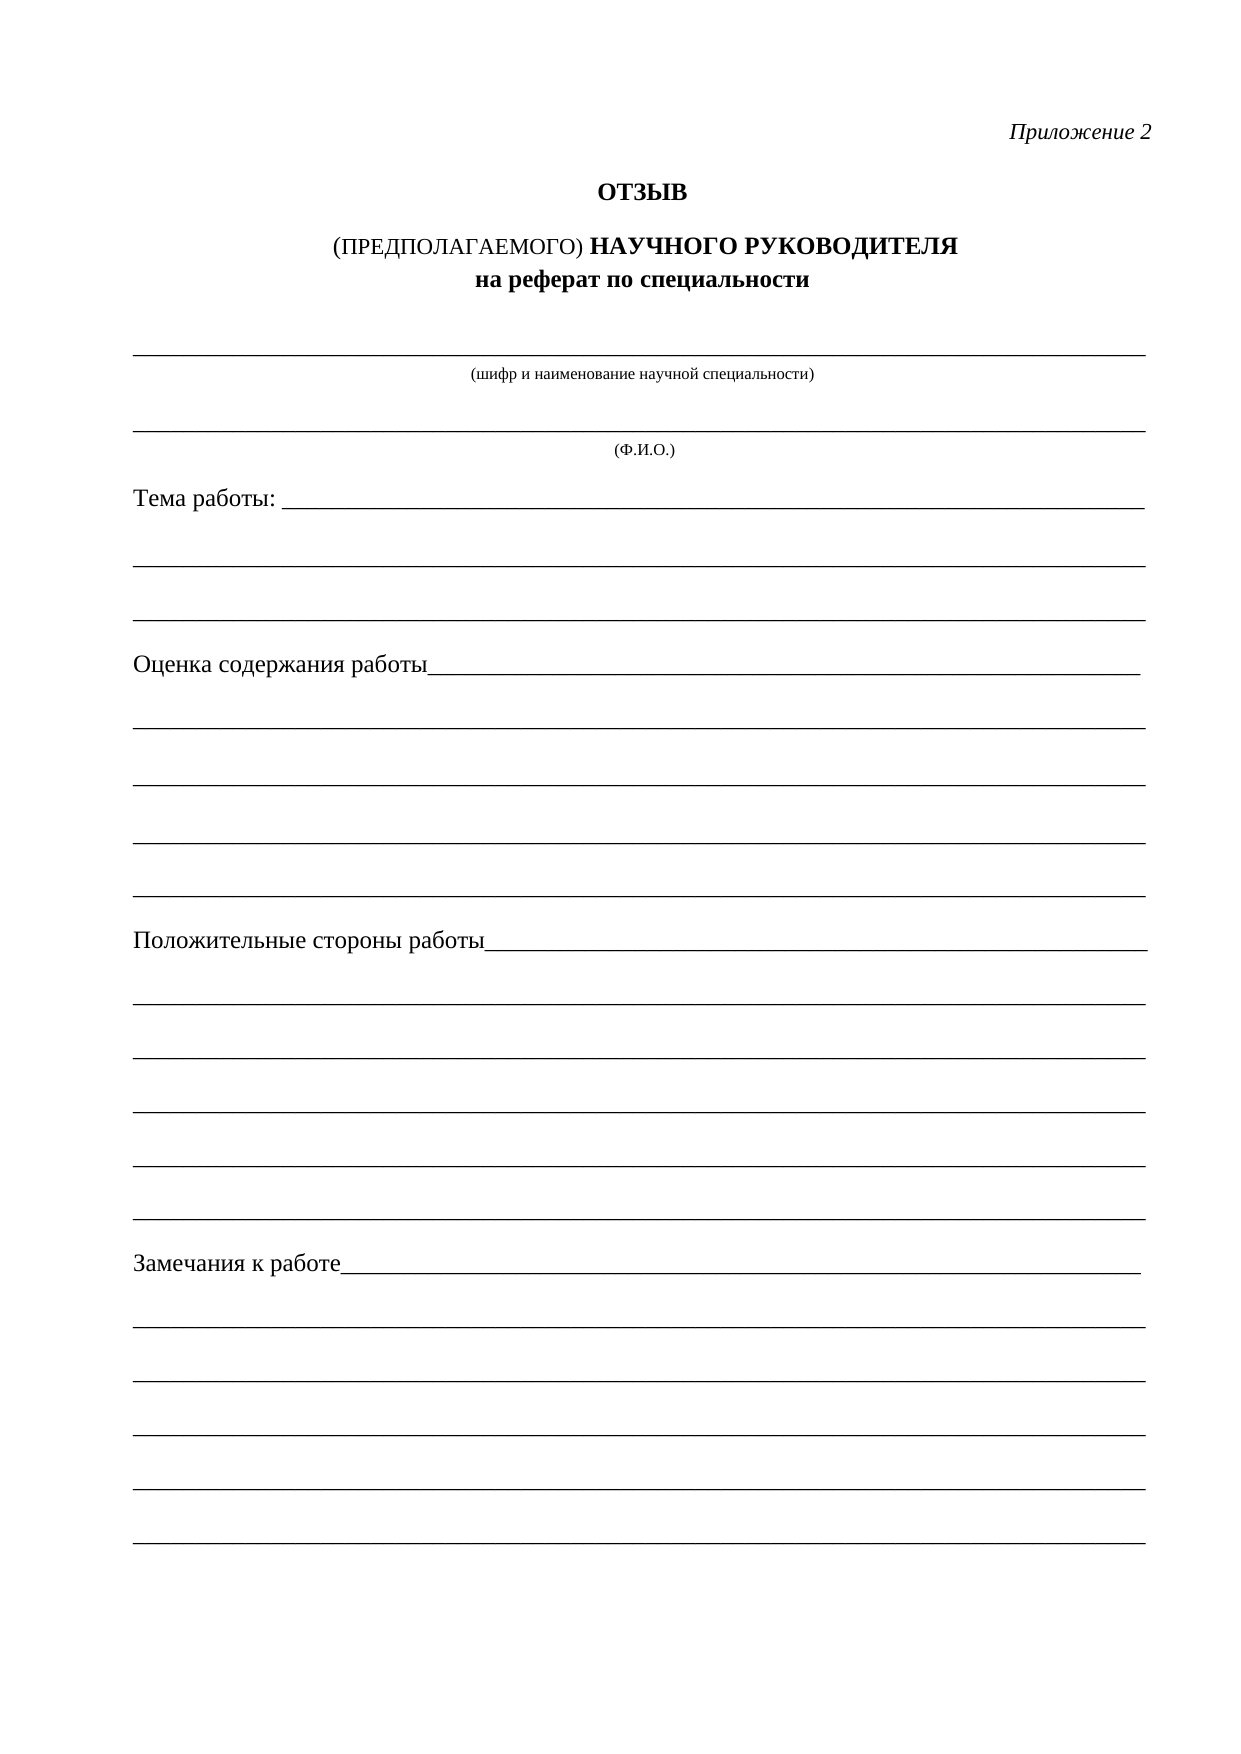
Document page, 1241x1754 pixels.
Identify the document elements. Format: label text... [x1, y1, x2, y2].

text _________________________________________________________________________________ [133, 1464, 1152, 1493]
text (шифр и наименование научной специальности) [133, 363, 1152, 383]
text на реферат по специальности [133, 264, 1152, 293]
text ОТЗЫВ [133, 177, 1152, 206]
text _________________________________________________________________________________ [133, 1194, 1152, 1223]
text _________________________________________________________________________________ [133, 1087, 1152, 1116]
text _________________________________________________________________________________ [133, 595, 1152, 624]
text (ПРЕДПОЛАГАЕМОГО) НАУЧНОГО РУКОВОДИТЕЛЯ [133, 231, 1152, 260]
text Оценка содержания работы_________________________________________________________ [133, 649, 1152, 677]
text _________________________________________________________________________________ [133, 1033, 1152, 1062]
text _________________________________________________________________________________ [133, 1302, 1152, 1331]
text _________________________________________________________________________________ [133, 979, 1152, 1008]
text Тема работы: _____________________________________________________________________ [133, 483, 1152, 512]
text Приложение 2 [133, 118, 1152, 144]
text _________________________________________________________________________________ [133, 406, 1152, 435]
text _________________________________________________________________________________ [133, 1518, 1152, 1546]
text Замечания к работе________________________________________________________________ [133, 1248, 1152, 1277]
text _________________________________________________________________________________ [133, 1141, 1152, 1169]
text _________________________________________________________________________________ [133, 541, 1152, 570]
text Положительные стороны работы_____________________________________________________ [133, 925, 1152, 954]
text _________________________________________________________________________________ [133, 330, 1152, 359]
text _________________________________________________________________________________ [133, 818, 1152, 846]
text _________________________________________________________________________________ [133, 871, 1152, 900]
text _________________________________________________________________________________ [133, 1410, 1152, 1439]
text __________________________________________________________________________________________________________________________________________________________________ [133, 703, 1152, 789]
text (Ф.И.О.) [133, 439, 1152, 458]
text _________________________________________________________________________________ [133, 1356, 1152, 1385]
